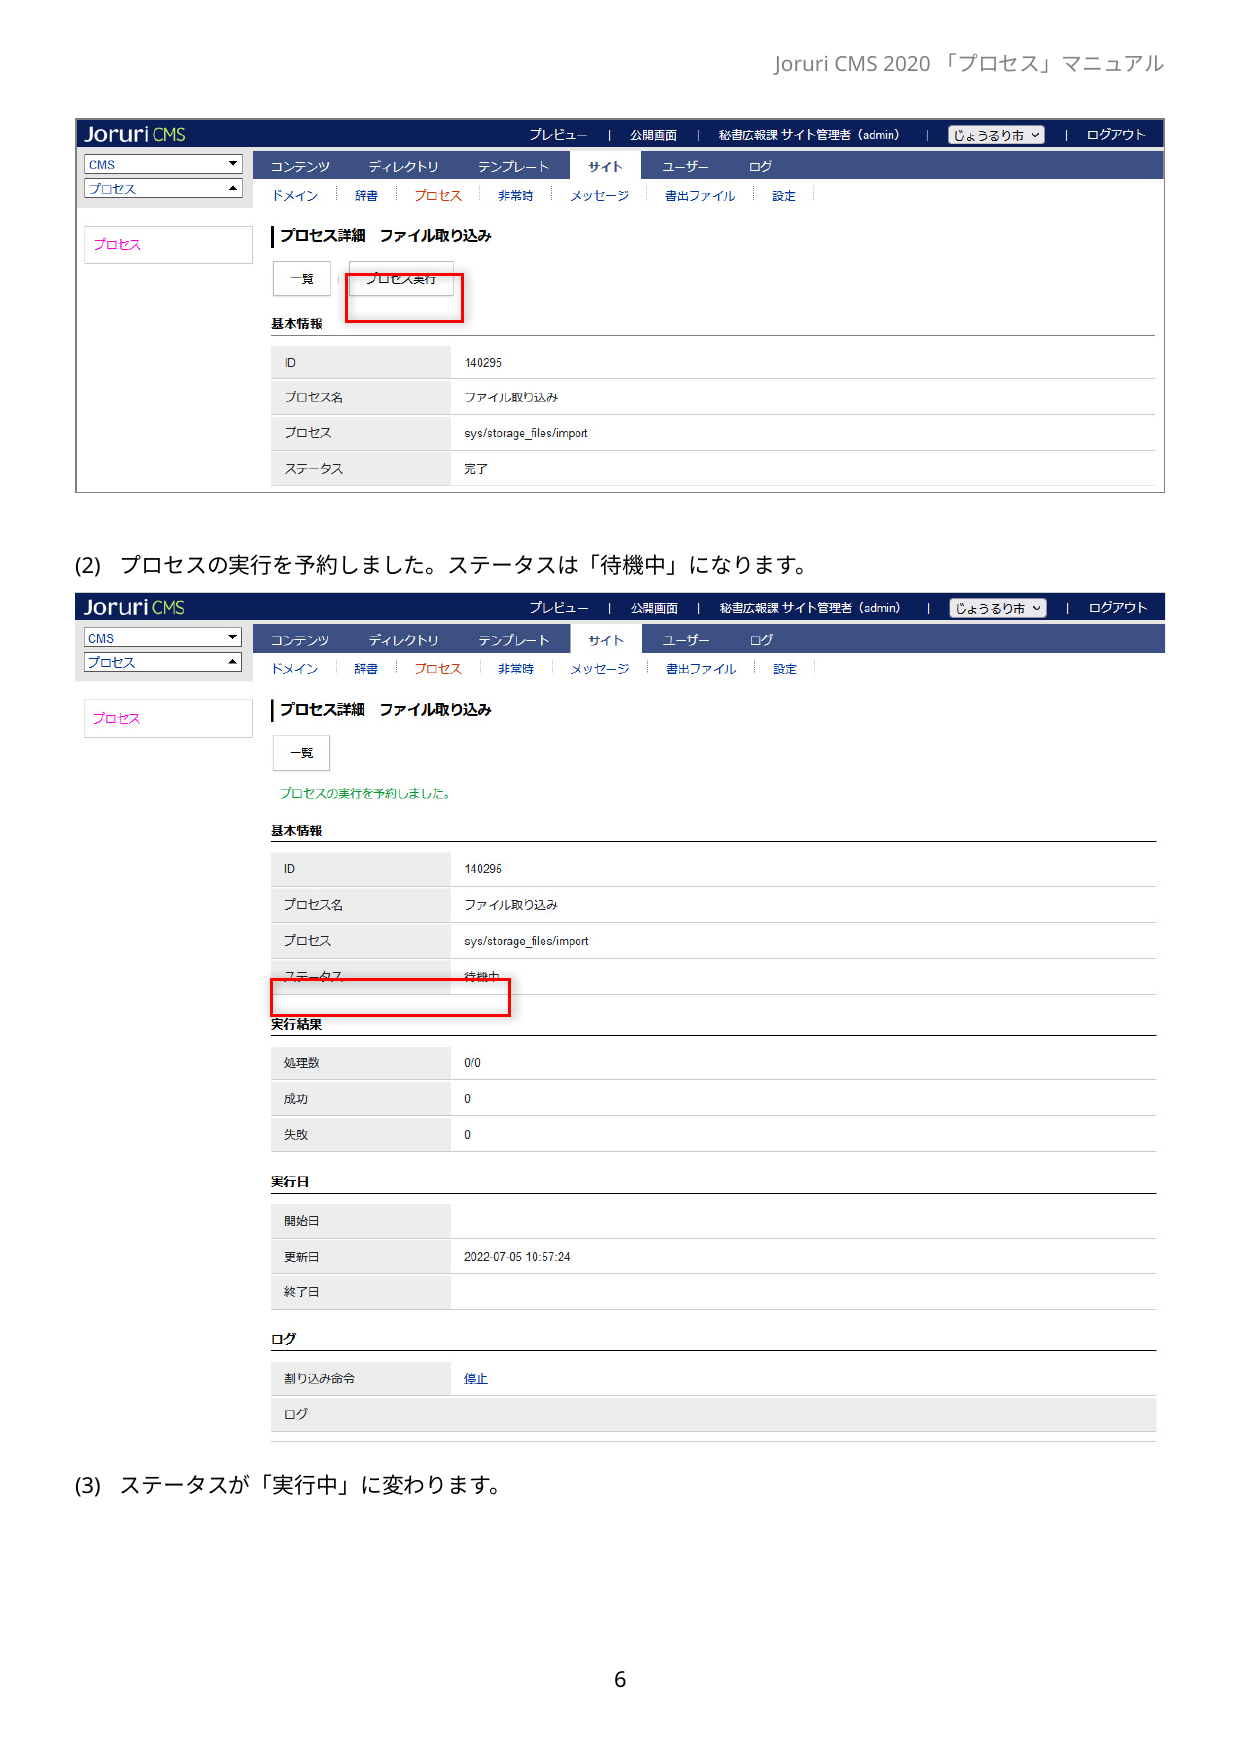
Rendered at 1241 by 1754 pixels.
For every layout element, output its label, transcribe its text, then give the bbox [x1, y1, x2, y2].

picture [75, 592, 1166, 1456]
picture [77, 120, 1164, 492]
list ステータスが「実行中」に変わります。 [75, 1468, 1165, 1500]
list プロセスの実行を予約しました。ステータスは「待機中」になります。 [75, 548, 1165, 580]
